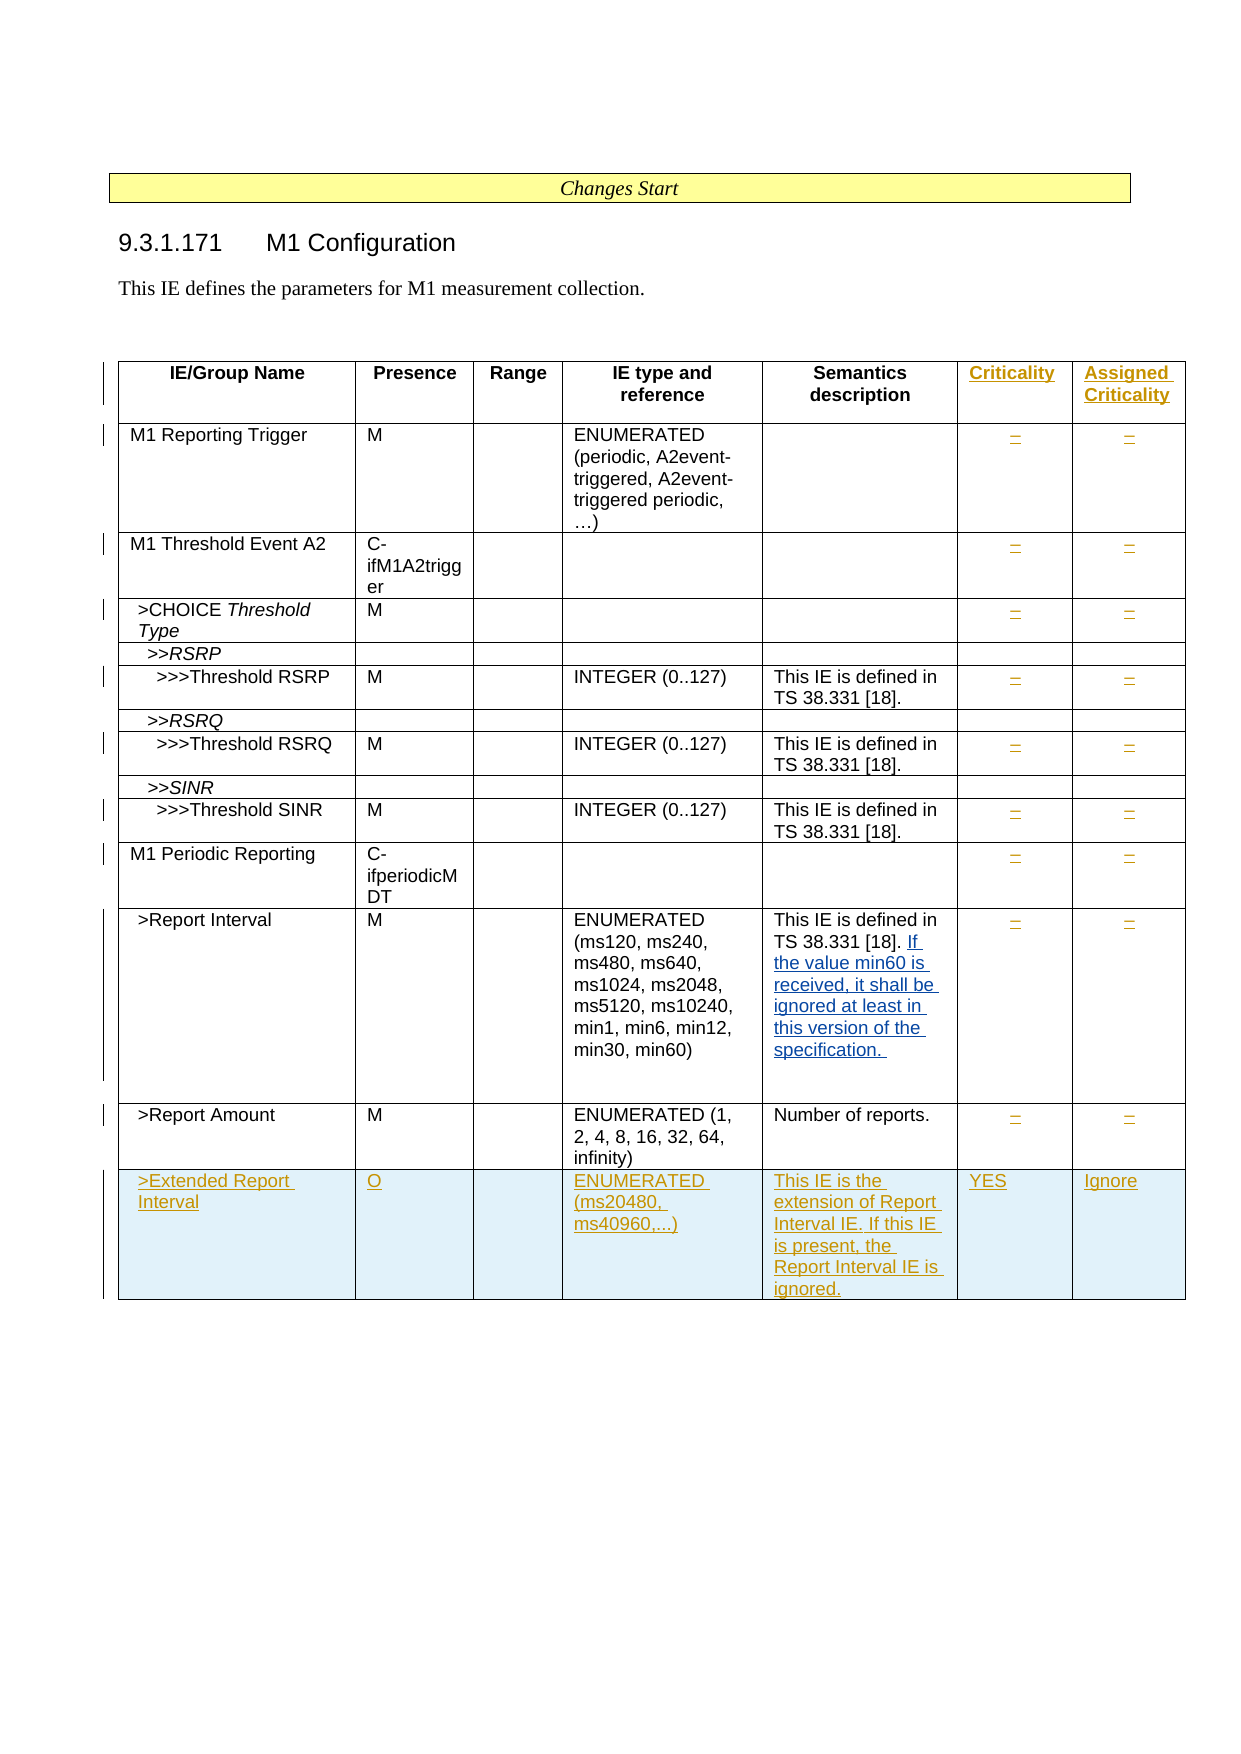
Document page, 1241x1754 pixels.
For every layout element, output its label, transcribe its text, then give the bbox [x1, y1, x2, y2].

table_cell [958, 732, 1072, 775]
table_header Range [474, 362, 562, 423]
table_cell >Report Interval [119, 909, 355, 1103]
table_cell M1 Reporting Trigger [119, 424, 355, 532]
table_cell [1073, 533, 1185, 598]
table_cell Number of reports. [763, 1104, 957, 1169]
table_cell [763, 710, 957, 731]
table_header IE/Group Name [119, 362, 355, 423]
table_cell >Report Amount [119, 1104, 355, 1169]
table_cell [474, 776, 562, 798]
table_cell [474, 710, 562, 731]
table_cell [1073, 1104, 1185, 1169]
table_cell ENUMERATED (1, 2, 4, 8, 16, 32, 64, infinity) [563, 1104, 762, 1169]
table_cell [1073, 909, 1185, 1103]
table_cell M1 Threshold Event A2 [119, 533, 355, 598]
table_header Presence [356, 362, 473, 423]
table_cell This IE is defined in TS 38.331 [18]. [763, 799, 957, 842]
table_cell M [356, 909, 473, 1103]
table_cell [474, 424, 562, 532]
table_cell INTEGER (0..127) [563, 666, 762, 709]
table_cell [563, 710, 762, 731]
text This IE defines the parameters for M1 measurement collection. [118, 275, 1122, 299]
table_header [1073, 362, 1185, 423]
table_cell [958, 533, 1072, 598]
table_cell >>>Threshold RSRP [119, 666, 355, 709]
table_cell M1 Periodic Reporting [119, 843, 355, 908]
table_cell [474, 533, 562, 598]
table_cell [958, 643, 1072, 664]
table_cell C-ifM1A2trigger [356, 533, 473, 598]
table_cell [958, 843, 1072, 908]
table_cell M [356, 799, 473, 842]
table_cell [1073, 710, 1185, 731]
table_cell >>SINR [119, 776, 355, 798]
table_cell M [356, 666, 473, 709]
table_cell [1073, 424, 1185, 532]
table_cell [958, 666, 1072, 709]
table_cell [958, 909, 1072, 1103]
table_cell [474, 843, 562, 908]
table_header IE type and reference [563, 362, 762, 423]
table_cell >CHOICE Threshold Type [119, 599, 355, 642]
table_cell [1073, 666, 1185, 709]
table_cell INTEGER (0..127) [563, 799, 762, 842]
table_cell C-ifperiodicMDT [356, 843, 473, 908]
table_cell [563, 776, 762, 798]
table_cell [763, 599, 957, 642]
table_cell [763, 776, 957, 798]
table_cell This IE is defined in TS 38.331 [18]. [763, 732, 957, 775]
table_cell [1073, 643, 1185, 664]
table_cell [763, 843, 957, 908]
table_cell INTEGER (0..127) [563, 732, 762, 775]
table_cell >>>Threshold RSRQ [119, 732, 355, 775]
table_cell [1073, 799, 1185, 842]
table_cell [356, 710, 473, 731]
table_cell M [356, 599, 473, 642]
table_cell [474, 599, 562, 642]
table_cell [958, 799, 1072, 842]
table_cell This IE is defined in TS 38.331 [18]. [763, 666, 957, 709]
table_cell [563, 643, 762, 664]
text Changes Start [110, 174, 1130, 202]
table_header [958, 362, 1072, 423]
table_cell M [356, 732, 473, 775]
table_cell [474, 732, 562, 775]
table_cell [356, 643, 473, 664]
table_cell >>>Threshold SINR [119, 799, 355, 842]
table_cell [1073, 732, 1185, 775]
table_cell [958, 424, 1072, 532]
table_cell [474, 643, 562, 664]
table_cell [563, 843, 762, 908]
table_cell [763, 643, 957, 664]
table_cell [474, 799, 562, 842]
table_cell This IE is defined in TS 38.331 [18]. [763, 909, 957, 1103]
table_cell [763, 424, 957, 532]
table_cell [1073, 599, 1185, 642]
table_cell [563, 599, 762, 642]
table_cell [958, 776, 1072, 798]
table_cell M [356, 1104, 473, 1169]
table_cell [958, 1104, 1072, 1169]
table_cell [356, 776, 473, 798]
table_cell >>RSRQ [119, 710, 355, 731]
table_cell [474, 666, 562, 709]
table_cell [1073, 776, 1185, 798]
subtitle 9.3.1.171 M1 Configuration [118, 228, 1122, 257]
table_cell [474, 1104, 562, 1169]
table_cell ENUMERATED (ms120, ms240, ms480, ms640, ms1024, ms2048, ms5120, ms10240, min1, min6, min12, min30, min60) [563, 909, 762, 1103]
table_cell M [356, 424, 473, 532]
table_cell [563, 533, 762, 598]
table_cell [474, 909, 562, 1103]
table_cell [1073, 843, 1185, 908]
table_header Semantics description [763, 362, 957, 423]
table_cell [958, 599, 1072, 642]
table_cell ENUMERATED (periodic, A2event-triggered, A2event-triggered periodic, …) [563, 424, 762, 532]
table_cell [763, 533, 957, 598]
table_cell >>RSRP [119, 643, 355, 664]
table_cell [958, 710, 1072, 731]
